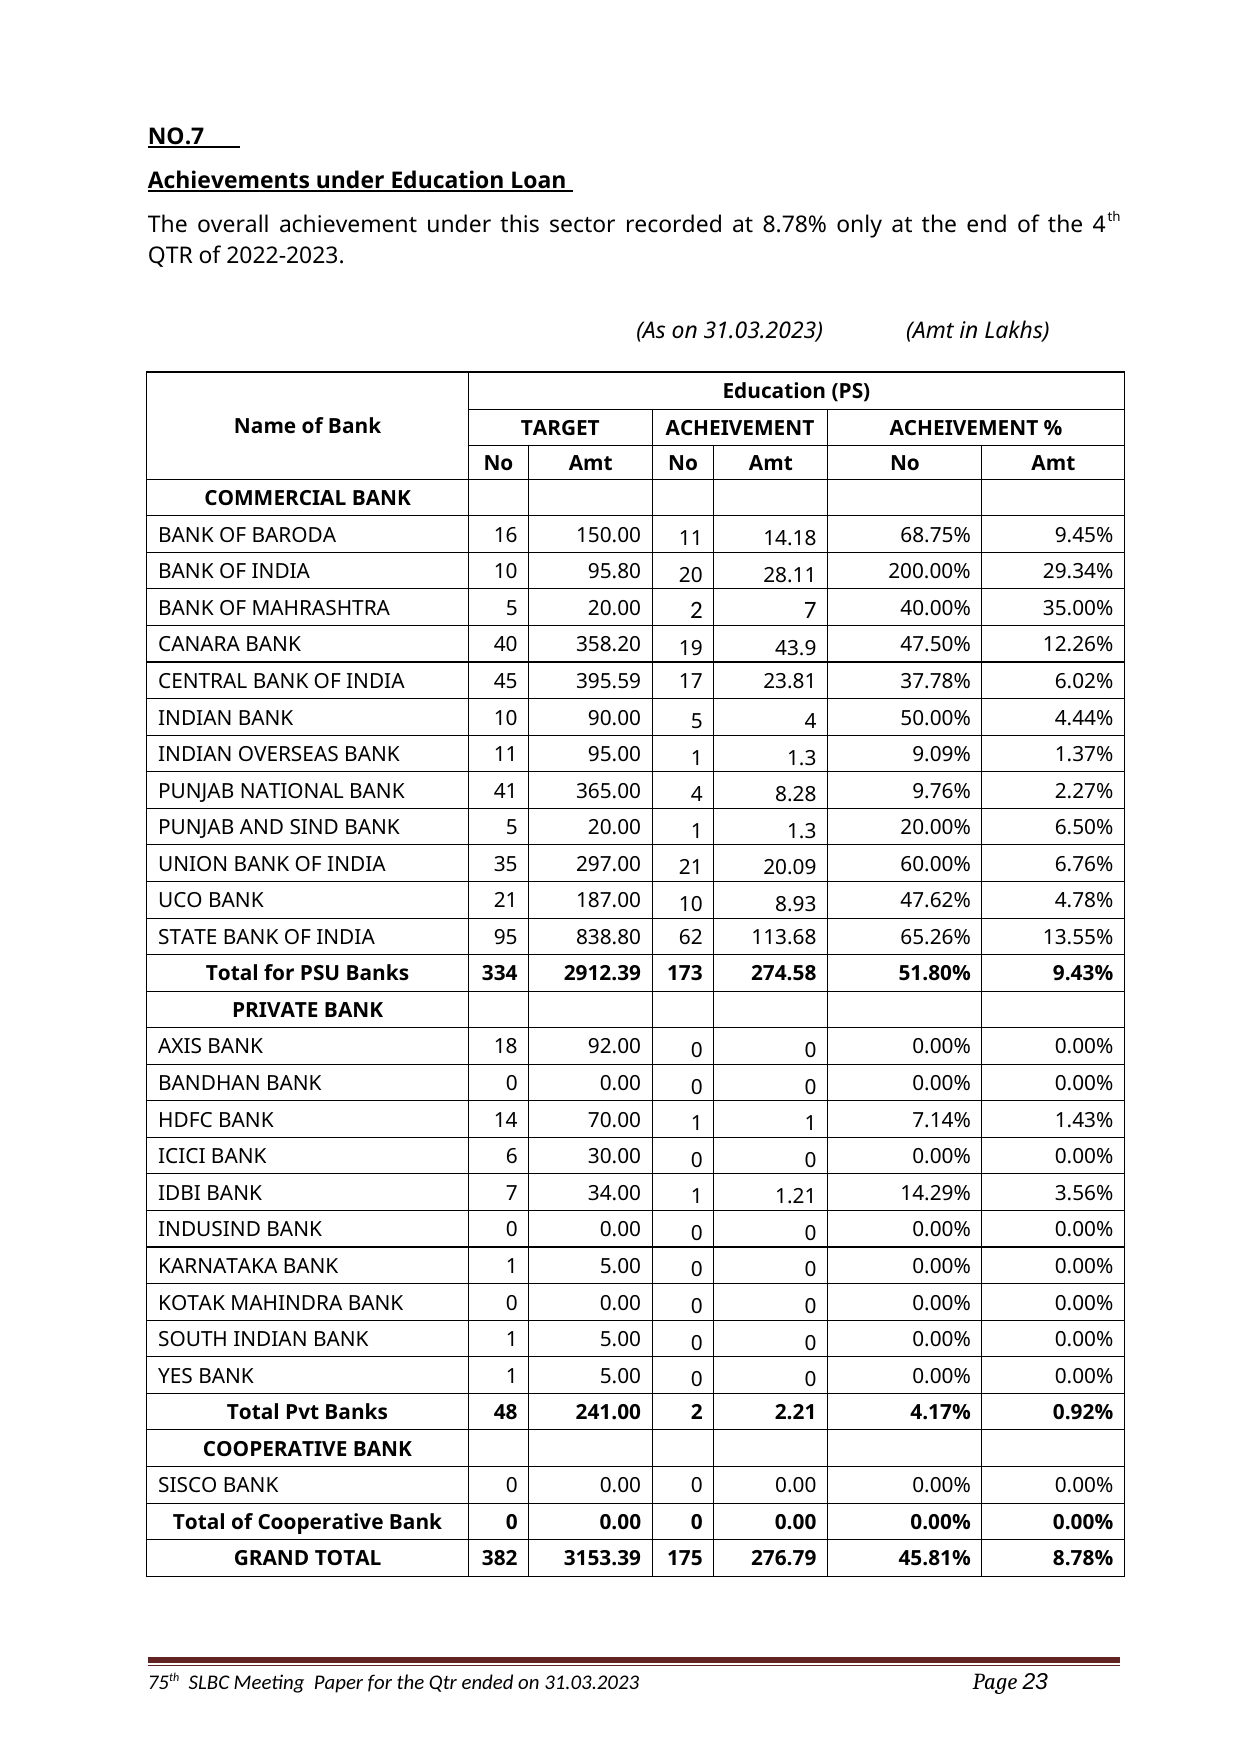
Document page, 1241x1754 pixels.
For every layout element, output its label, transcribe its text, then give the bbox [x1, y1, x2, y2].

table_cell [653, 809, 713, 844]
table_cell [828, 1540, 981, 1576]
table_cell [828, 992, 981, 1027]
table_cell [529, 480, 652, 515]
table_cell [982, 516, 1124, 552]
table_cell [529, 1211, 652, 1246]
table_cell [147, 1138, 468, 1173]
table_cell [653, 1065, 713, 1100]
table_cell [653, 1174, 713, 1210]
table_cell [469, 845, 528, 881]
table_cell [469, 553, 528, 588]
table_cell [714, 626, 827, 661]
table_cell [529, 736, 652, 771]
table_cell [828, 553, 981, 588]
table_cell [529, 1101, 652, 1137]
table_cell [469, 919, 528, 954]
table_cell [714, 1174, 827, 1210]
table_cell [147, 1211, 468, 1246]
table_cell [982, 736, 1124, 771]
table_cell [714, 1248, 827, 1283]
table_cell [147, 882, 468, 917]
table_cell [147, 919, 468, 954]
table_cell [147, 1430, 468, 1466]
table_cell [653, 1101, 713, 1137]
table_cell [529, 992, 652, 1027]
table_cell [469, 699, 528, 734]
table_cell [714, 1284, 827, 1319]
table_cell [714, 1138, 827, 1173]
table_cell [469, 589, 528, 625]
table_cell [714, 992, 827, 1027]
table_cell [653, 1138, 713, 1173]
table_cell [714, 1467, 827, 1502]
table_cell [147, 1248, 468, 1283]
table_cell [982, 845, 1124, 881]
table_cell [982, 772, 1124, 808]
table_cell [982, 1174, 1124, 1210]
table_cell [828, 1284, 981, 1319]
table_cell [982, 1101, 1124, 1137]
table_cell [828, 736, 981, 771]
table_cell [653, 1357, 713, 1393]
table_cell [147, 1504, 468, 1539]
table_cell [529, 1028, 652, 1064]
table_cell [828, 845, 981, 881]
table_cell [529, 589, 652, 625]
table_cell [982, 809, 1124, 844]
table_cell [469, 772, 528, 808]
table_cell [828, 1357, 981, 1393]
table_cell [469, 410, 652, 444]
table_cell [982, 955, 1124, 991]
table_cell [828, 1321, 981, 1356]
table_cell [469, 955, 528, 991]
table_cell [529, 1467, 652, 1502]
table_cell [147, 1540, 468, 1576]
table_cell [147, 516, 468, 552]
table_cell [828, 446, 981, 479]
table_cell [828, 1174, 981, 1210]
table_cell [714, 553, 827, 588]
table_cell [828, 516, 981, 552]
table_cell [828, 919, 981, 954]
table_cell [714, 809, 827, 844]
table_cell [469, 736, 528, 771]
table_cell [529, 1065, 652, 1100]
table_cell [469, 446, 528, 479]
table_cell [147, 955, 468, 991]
text Achievements under Education Loan [148, 164, 1120, 195]
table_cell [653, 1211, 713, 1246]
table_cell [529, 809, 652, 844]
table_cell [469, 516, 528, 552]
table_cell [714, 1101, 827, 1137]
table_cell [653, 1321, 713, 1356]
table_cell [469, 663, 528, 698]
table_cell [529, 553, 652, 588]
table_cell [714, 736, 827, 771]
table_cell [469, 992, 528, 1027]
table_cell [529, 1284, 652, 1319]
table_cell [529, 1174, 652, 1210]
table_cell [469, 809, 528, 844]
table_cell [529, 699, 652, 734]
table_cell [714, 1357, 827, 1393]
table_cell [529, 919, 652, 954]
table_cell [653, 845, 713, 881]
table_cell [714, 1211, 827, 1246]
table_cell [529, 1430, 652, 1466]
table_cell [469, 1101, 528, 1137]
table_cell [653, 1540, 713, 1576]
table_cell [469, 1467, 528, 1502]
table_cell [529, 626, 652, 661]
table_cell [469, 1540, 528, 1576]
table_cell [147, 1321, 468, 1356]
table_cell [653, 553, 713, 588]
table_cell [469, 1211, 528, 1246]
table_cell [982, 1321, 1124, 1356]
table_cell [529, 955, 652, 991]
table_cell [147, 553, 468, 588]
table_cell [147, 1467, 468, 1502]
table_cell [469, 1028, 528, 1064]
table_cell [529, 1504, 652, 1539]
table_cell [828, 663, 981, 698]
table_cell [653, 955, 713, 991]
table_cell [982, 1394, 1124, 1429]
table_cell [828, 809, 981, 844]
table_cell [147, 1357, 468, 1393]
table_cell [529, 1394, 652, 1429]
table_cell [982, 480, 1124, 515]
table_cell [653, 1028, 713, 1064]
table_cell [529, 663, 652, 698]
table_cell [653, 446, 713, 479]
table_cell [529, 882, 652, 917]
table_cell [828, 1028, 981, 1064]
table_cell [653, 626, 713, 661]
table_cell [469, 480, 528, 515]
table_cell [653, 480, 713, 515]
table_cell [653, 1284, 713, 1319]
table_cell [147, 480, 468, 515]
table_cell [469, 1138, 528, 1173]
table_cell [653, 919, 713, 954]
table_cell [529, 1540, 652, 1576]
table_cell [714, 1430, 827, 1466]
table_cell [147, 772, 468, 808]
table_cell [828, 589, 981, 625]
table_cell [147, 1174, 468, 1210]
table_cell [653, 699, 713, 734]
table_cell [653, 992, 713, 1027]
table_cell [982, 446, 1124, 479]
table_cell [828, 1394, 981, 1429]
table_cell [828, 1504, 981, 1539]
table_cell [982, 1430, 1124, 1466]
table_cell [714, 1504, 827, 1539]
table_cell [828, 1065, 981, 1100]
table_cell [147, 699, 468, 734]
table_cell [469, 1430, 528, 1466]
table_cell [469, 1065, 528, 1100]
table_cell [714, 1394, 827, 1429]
text The overall achievement under this sector recorded at 8.78% only at the end of the 4th QTR of 2022-2023. [148, 207, 1120, 270]
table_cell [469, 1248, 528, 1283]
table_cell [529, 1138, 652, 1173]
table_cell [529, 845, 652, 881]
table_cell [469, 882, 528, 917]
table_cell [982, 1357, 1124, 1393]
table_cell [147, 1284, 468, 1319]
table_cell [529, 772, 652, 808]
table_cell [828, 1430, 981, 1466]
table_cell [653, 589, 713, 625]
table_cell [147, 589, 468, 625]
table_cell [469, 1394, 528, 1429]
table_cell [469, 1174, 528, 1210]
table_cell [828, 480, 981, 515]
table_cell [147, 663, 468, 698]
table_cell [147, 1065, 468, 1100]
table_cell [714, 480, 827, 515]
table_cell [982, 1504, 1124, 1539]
text (As on 31.03.2023) (Amt in Lakhs) [148, 314, 1120, 345]
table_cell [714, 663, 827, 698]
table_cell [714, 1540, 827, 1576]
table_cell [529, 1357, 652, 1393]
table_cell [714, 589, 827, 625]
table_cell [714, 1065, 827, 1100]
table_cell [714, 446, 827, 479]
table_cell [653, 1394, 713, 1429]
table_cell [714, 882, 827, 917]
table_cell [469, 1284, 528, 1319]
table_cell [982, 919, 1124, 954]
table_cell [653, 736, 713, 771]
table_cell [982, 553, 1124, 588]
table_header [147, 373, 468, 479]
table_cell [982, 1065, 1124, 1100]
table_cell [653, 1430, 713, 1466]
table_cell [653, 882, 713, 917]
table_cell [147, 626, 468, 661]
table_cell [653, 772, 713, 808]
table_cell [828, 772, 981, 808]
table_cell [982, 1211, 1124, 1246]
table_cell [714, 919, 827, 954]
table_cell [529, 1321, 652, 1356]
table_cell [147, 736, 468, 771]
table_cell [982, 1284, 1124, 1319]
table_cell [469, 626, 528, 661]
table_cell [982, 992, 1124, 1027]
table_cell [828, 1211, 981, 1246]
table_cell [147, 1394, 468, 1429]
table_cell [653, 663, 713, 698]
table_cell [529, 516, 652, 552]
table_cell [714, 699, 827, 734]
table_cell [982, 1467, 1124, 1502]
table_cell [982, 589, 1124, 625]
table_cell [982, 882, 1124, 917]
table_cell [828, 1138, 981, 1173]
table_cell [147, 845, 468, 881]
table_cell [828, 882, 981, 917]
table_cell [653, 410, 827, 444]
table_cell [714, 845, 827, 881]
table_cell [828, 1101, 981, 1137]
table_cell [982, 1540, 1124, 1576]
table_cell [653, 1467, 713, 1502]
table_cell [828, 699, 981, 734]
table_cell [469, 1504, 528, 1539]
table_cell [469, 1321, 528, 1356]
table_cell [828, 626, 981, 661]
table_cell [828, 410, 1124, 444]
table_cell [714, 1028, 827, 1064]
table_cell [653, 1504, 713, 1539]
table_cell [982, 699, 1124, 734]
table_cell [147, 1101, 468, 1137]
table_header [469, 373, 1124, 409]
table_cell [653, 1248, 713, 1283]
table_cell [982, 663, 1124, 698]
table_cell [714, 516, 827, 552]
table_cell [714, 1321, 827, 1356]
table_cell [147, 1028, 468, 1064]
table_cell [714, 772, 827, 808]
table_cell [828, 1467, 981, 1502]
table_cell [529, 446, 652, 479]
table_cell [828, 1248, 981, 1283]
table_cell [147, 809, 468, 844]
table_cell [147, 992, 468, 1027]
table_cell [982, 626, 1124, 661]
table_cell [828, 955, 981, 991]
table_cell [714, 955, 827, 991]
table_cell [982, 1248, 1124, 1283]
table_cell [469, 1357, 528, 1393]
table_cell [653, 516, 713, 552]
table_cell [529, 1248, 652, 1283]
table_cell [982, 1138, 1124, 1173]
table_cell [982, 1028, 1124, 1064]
text NO.7 [148, 120, 1120, 151]
